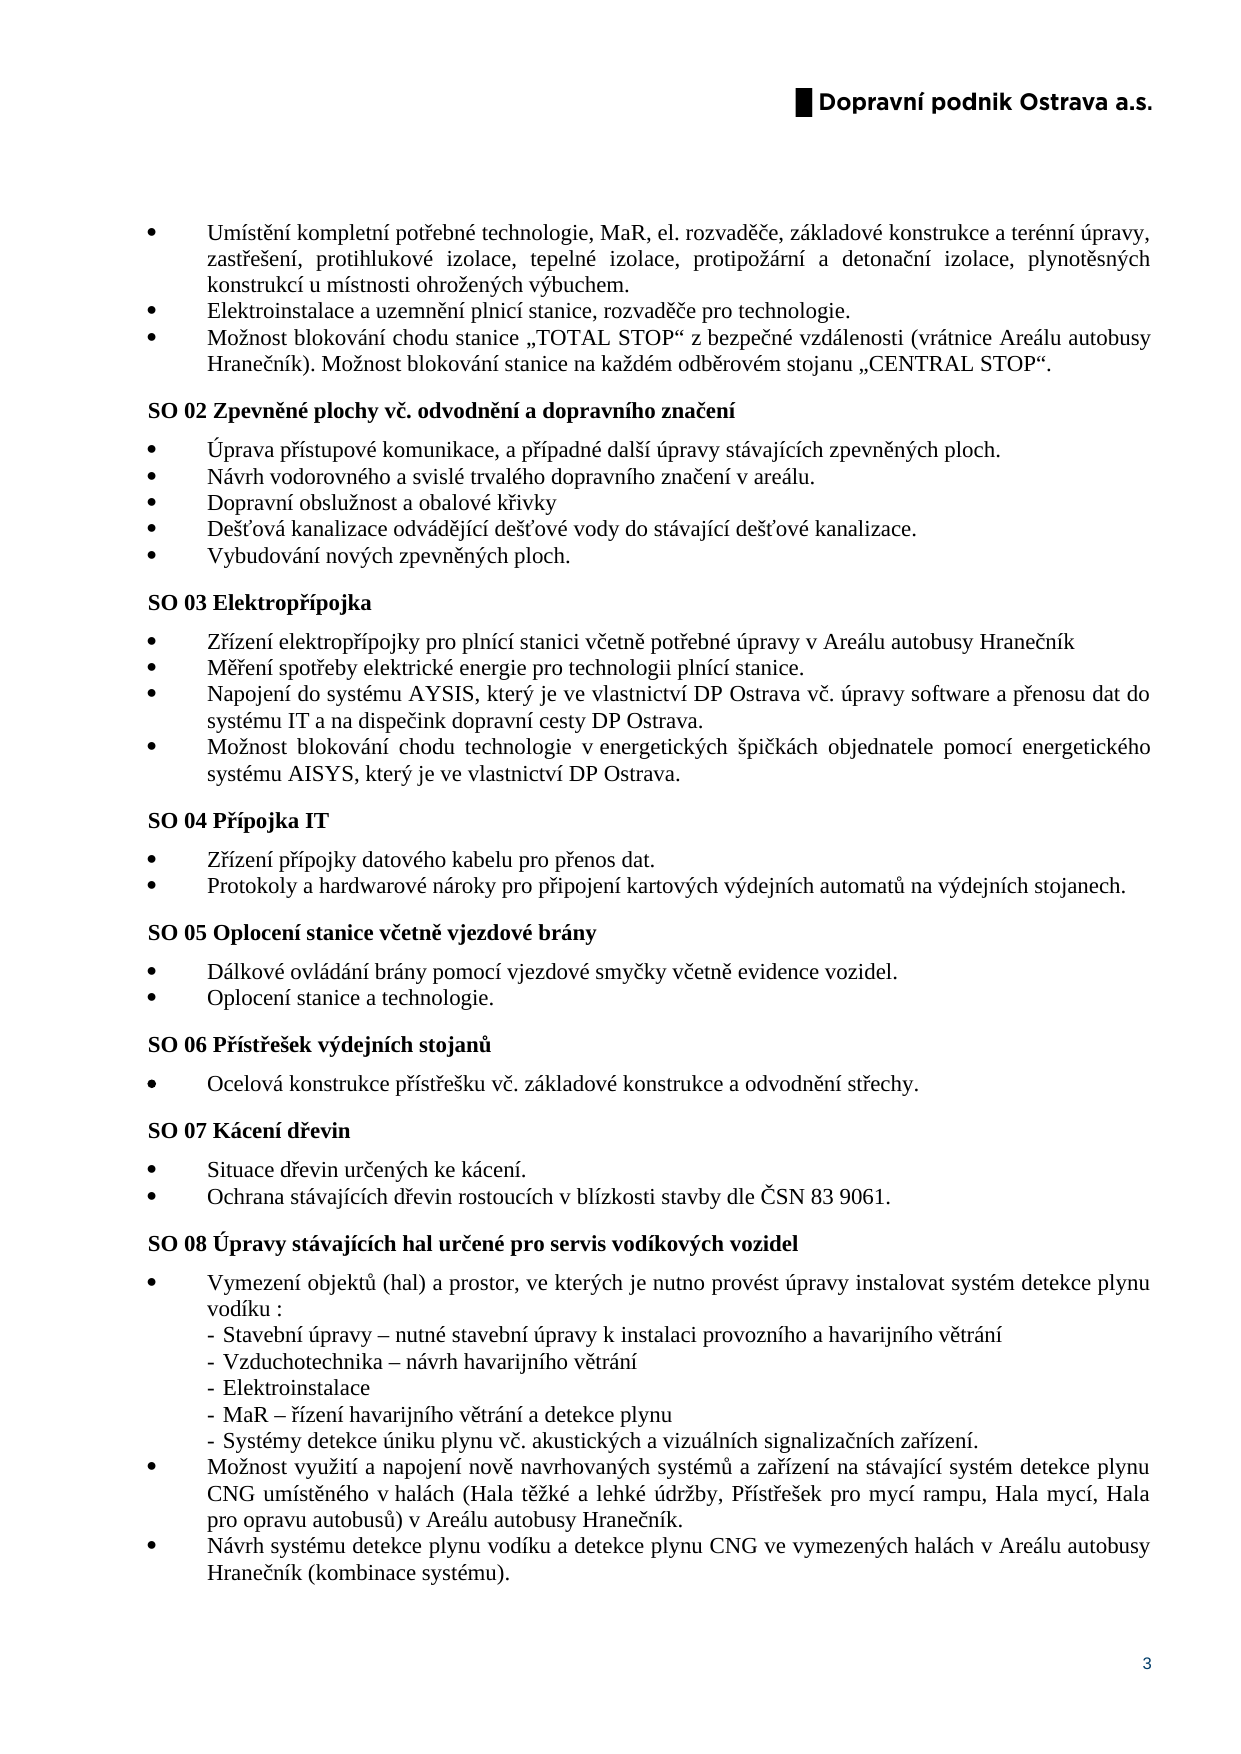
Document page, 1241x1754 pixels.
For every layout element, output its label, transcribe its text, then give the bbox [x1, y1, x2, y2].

list Návrh vodorovného a svislé trvalého dopravního značení v areálu. [148, 463, 1152, 489]
list Oplocení stanice a technologie. [148, 984, 1152, 1011]
text SO 06 Přístřešek výdejních stojanů [148, 1032, 1152, 1058]
list Zřízení elektropřípojky pro plnící stanici včetně potřebné úpravy v Areálu autobusy Hranečník [148, 628, 1152, 654]
list Elektroinstalace [207, 1374, 1152, 1401]
text SO 08 Úpravy stávajících hal určené pro servis vodíkových vozidel [148, 1230, 1152, 1256]
list Dopravní obslužnost a obalové křivky [148, 489, 1152, 515]
picture [795, 88, 1152, 117]
list MaR – řízení havarijního větrání a detekce plynu [207, 1401, 1152, 1427]
list Vybudování nových zpevněných ploch. [148, 542, 1152, 568]
list Systémy detekce úniku plynu vč. akustických a vizuálních signalizačních zařízení. [207, 1427, 1152, 1453]
list Zřízení přípojky datového kabelu pro přenos dat. [148, 846, 1152, 872]
list Měření spotřeby elektrické energie pro technologii plnící stanice. [148, 654, 1152, 681]
list Vzduchotechnika – návrh havarijního větrání [207, 1348, 1152, 1374]
list Dešťová kanalizace odvádějící dešťové vody do stávající dešťové kanalizace. [148, 515, 1152, 542]
text SO 02 Zpevněné plochy vč. odvodnění a dopravního značení [148, 397, 1152, 424]
list Situace dřevin určených ke kácení. [148, 1156, 1152, 1183]
list Dálkové ovládání brány pomocí vjezdové smyčky včetně evidence vozidel. [148, 958, 1152, 984]
list Úprava přístupové komunikace, a případné další úpravy stávajících zpevněných ploch. [148, 436, 1152, 463]
text SO 03 Elektropřípojka [148, 589, 1152, 615]
list Vymezení objektů (hal) a prostor, ve kterých je nutno provést úpravy instalovat systém detekce plynu vodíku : [148, 1269, 1152, 1322]
list Ochrana stávajících dřevin rostoucích v blízkosti stavby dle ČSN 83 9061. [148, 1183, 1152, 1209]
list Protokoly a hardwarové nároky pro připojení kartových výdejních automatů na výdejních stojanech. [148, 872, 1152, 898]
list Stavební úpravy – nutné stavební úpravy k instalaci provozního a havarijního větrání [207, 1322, 1152, 1348]
text SO 04 Přípojka IT [148, 807, 1152, 833]
text SO 05 Oplocení stanice včetně vjezdové brány [148, 919, 1152, 946]
list Elektroinstalace a uzemnění plnicí stanice, rozvaděče pro technologie. [148, 298, 1152, 324]
list Možnost blokování chodu technologie v energetických špičkách objednatele pomocí energetického systému AISYS, který je ve vlastnictví DP Ostrava. [148, 733, 1152, 786]
list Možnost blokování chodu stanice „TOTAL STOP“ z bezpečné vzdálenosti (vrátnice Areálu autobusy Hranečník). Možnost blokování stanice na každém odběrovém stojanu „CENTRAL STOP“. [148, 324, 1152, 377]
list Umístění kompletní potřebné technologie, MaR, el. rozvaděče, základové konstrukce a terénní úpravy, zastřešení, protihlukové izolace, tepelné izolace, protipožární a detonační izolace, plynotěsných konstrukcí u místnosti ohrožených výbuchem. [148, 218, 1152, 298]
text SO 07 Kácení dřevin [148, 1118, 1152, 1144]
list Napojení do systému AYSIS, který je ve vlastnictví DP Ostrava vč. úpravy software a přenosu dat do systému IT a na dispečink dopravní cesty DP Ostrava. [148, 681, 1152, 733]
list Návrh systému detekce plynu vodíku a detekce plynu CNG ve vymezených halách v Areálu autobusy Hranečník (kombinace systému). [148, 1532, 1152, 1585]
list Ocelová konstrukce přístřešku vč. základové konstrukce a odvodnění střechy. [148, 1070, 1152, 1097]
list Možnost využití a napojení nově navrhovaných systémů a zařízení na stávající systém detekce plynu CNG umístěného v halách (Hala těžké a lehké údržby, Přístřešek pro mycí rampu, Hala mycí, Hala pro opravu autobusů) v Areálu autobusy Hranečník. [148, 1453, 1152, 1532]
